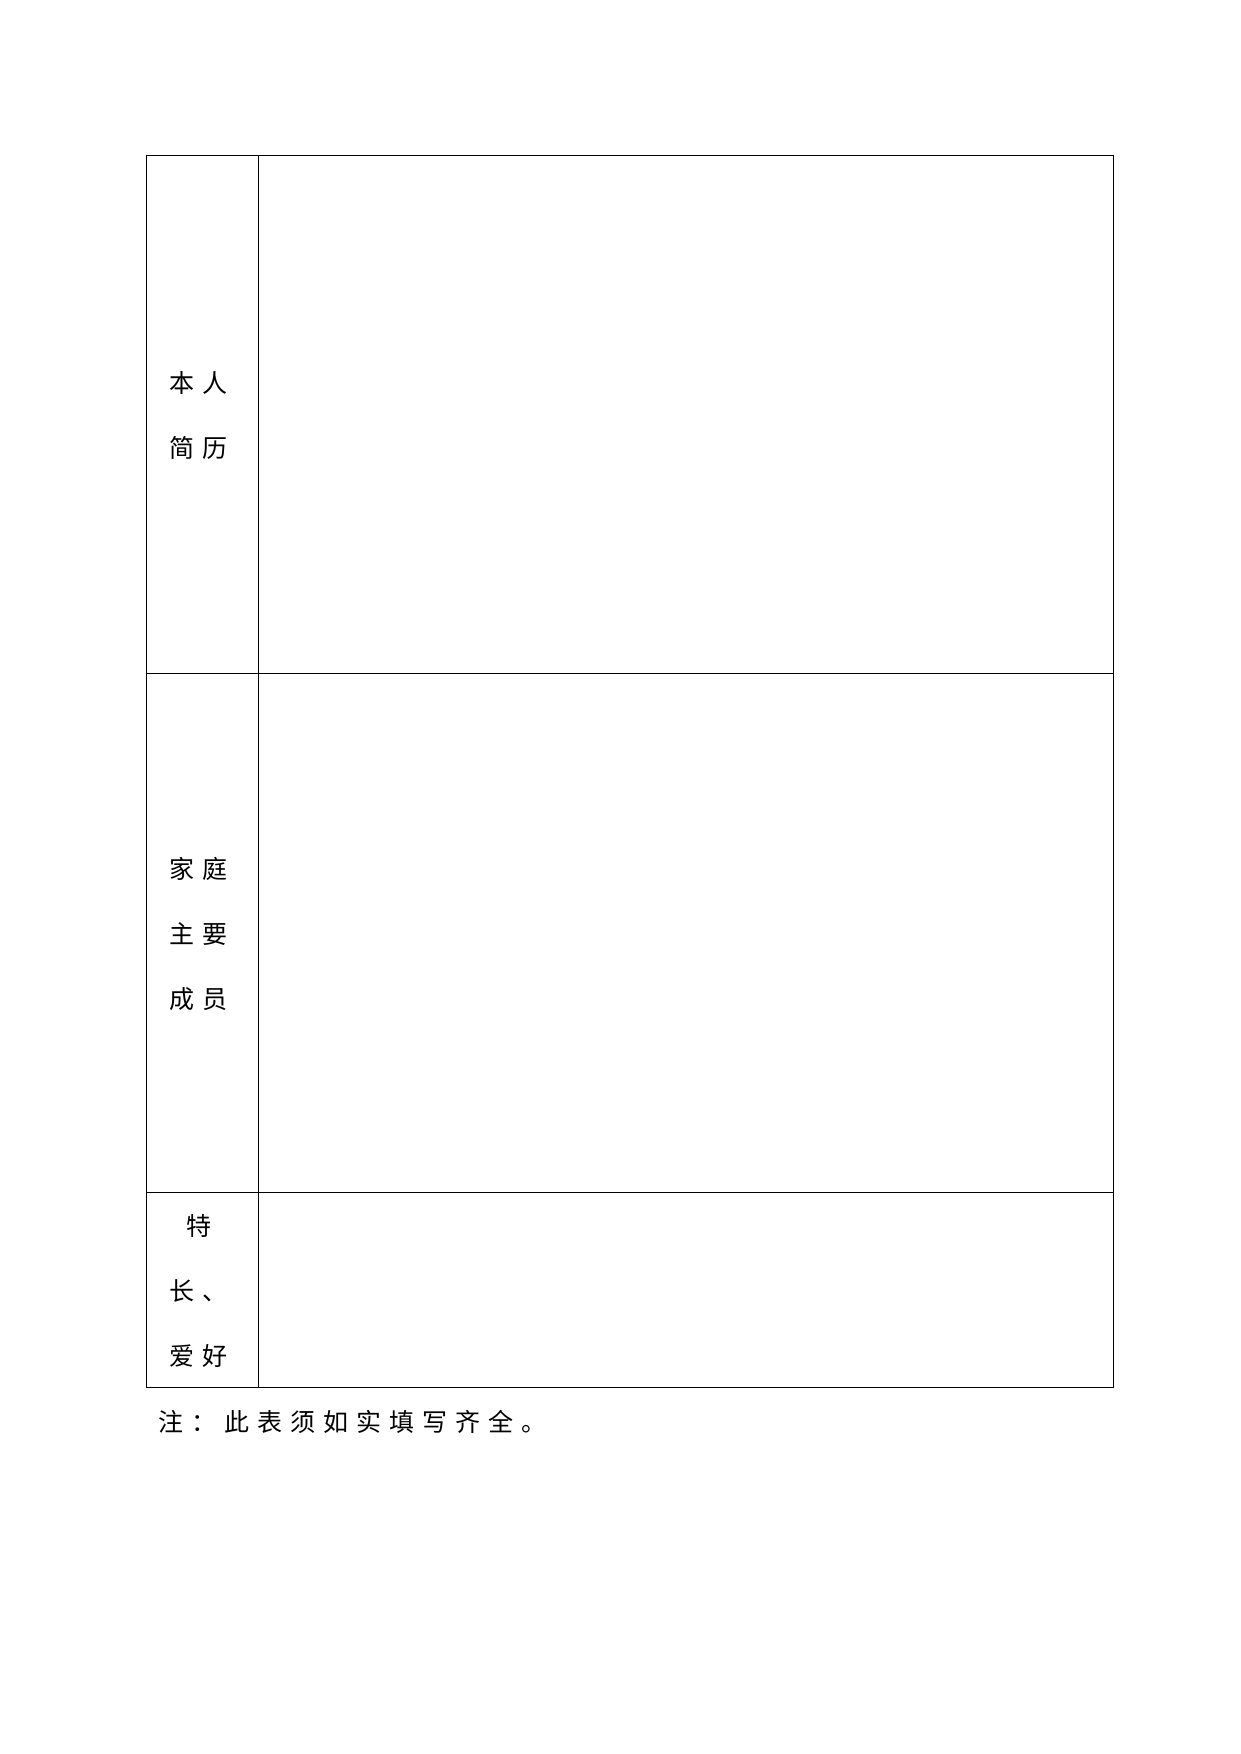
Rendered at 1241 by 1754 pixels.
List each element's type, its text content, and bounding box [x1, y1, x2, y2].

table_cell 特长、爱好 [147, 1193, 258, 1387]
table_cell [259, 674, 1113, 1192]
table_cell 本人 简历 [147, 156, 258, 673]
table_cell [259, 156, 1113, 673]
table_cell [259, 1193, 1113, 1387]
table_cell 家庭 主要 成员 [147, 674, 258, 1192]
text 注：此表须如实填写齐全。 [158, 1388, 1082, 1452]
